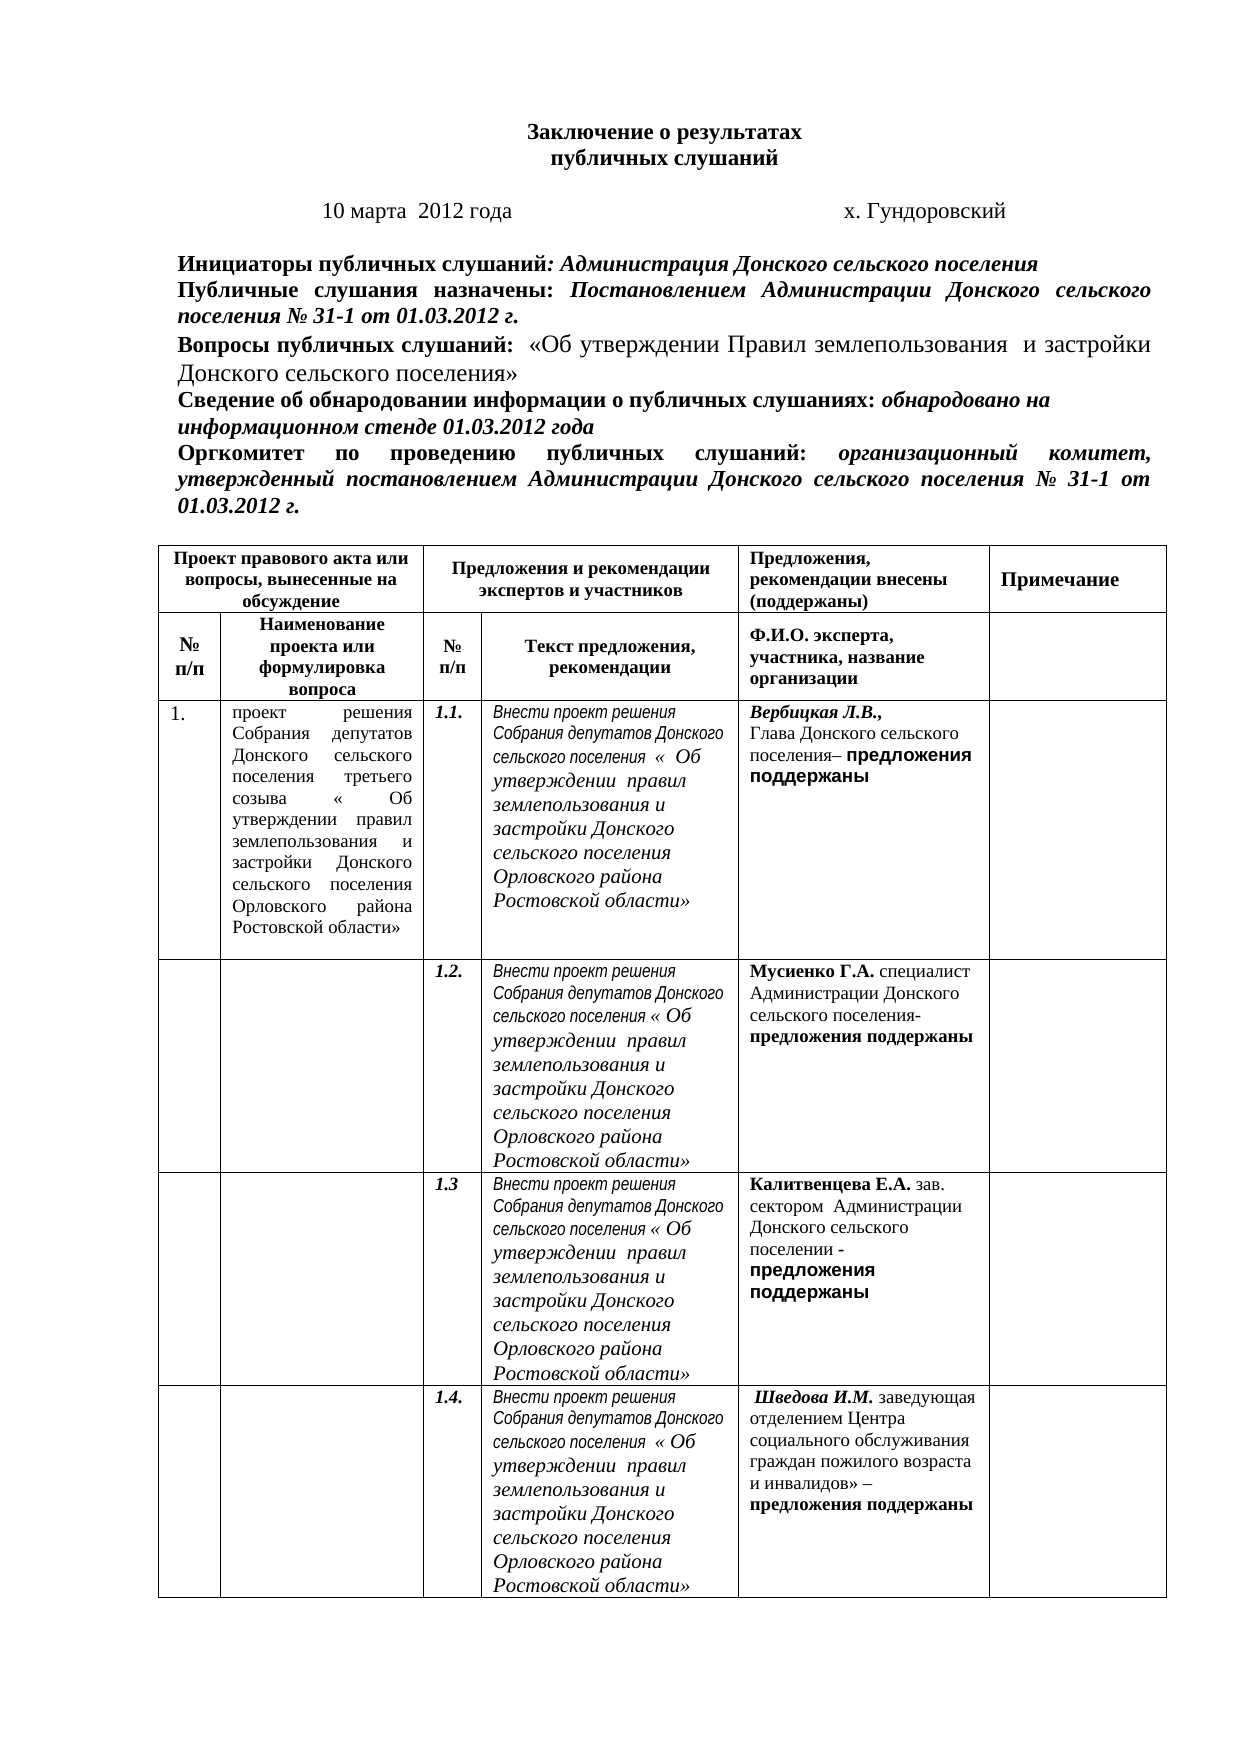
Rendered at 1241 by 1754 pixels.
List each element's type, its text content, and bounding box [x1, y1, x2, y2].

table_cell Внести проект решения Собрания депутатов Донского сельского поселения « Об утверждении правил землепользования и застройки Донского сельского поселения Орловского района Ростовской области» [482, 701, 738, 959]
table_cell Ф.И.О. эксперта, участника, название организации [739, 613, 989, 699]
table_cell Внести проект решения Собрания депутатов Донского сельского поселения « Об утверждении правил землепользования и застройки Донского сельского поселения Орловского района Ростовской области» [482, 960, 738, 1172]
table_cell 1.2. [424, 960, 481, 1172]
text Заключение о результатах [177, 118, 1152, 144]
table_cell [221, 960, 423, 1172]
text Инициаторы публичных слушаний: Администрация Донского сельского поселения [177, 250, 1152, 276]
table_cell [990, 613, 1166, 699]
table_cell Текст предложения, рекомендации [482, 613, 738, 699]
table_cell [221, 1173, 423, 1384]
table_cell Шведова И.М. заведующая отделением Центра социального обслуживания граждан пожилого возраста и инвалидов» – предложения поддержаны [739, 1386, 989, 1597]
table_cell проект решения Собрания депутатов Донского сельского поселения третьего созыва « Об утверждении правил землепользования и застройки Донского сельского поселения Орловского района Ростовской области» [221, 701, 423, 959]
text публичных слушаний [177, 144, 1152, 171]
table_cell 1.4. [424, 1386, 481, 1597]
table_cell [990, 1386, 1166, 1597]
table_cell [159, 1173, 220, 1384]
table_header Предложения, рекомендации внесены (поддержаны) [739, 546, 989, 612]
table_cell Наименование проекта или формулировка вопроса [221, 613, 423, 699]
table_cell 1.3 [424, 1173, 481, 1384]
table_cell Мусиенко Г.А. специалист Администрации Донского сельского поселения- предложения поддержаны [739, 960, 989, 1172]
table_cell [990, 1173, 1166, 1384]
table_cell [159, 1386, 220, 1597]
text Сведение об обнародовании информации о публичных слушаниях: обнародовано на информационном стенде 01.03.2012 года [177, 386, 1152, 439]
table_cell Внести проект решения Собрания депутатов Донского сельского поселения « Об утверждении правил землепользования и застройки Донского сельского поселения Орловского района Ростовской области» [482, 1386, 738, 1597]
table_cell [221, 1386, 423, 1597]
table_cell [159, 960, 220, 1172]
text 10 марта 2012 года х. Гундоровский [177, 197, 1152, 223]
table_header Примечание [990, 546, 1166, 612]
table_header Предложения и рекомендации экспертов и участников [424, 546, 738, 612]
table_cell [990, 960, 1166, 1172]
table_cell 1. [159, 701, 220, 959]
table_cell 1.1. [424, 701, 481, 959]
table_cell Вербицкая Л.В., Глава Донского сельского поселения– предложения поддержаны [739, 701, 989, 959]
table_cell Калитвенцева Е.А. зав. сектором Администрации Донского сельского поселении - предложения поддержаны [739, 1173, 989, 1384]
table_cell Внести проект решения Собрания депутатов Донского сельского поселения « Об утверждении правил землепользования и застройки Донского сельского поселения Орловского района Ростовской области» [482, 1173, 738, 1384]
table_cell № п/п [424, 613, 481, 699]
table_cell № п/п [159, 613, 220, 699]
table_cell [990, 701, 1166, 959]
text Публичные слушания назначены: Постановлением Администрации Донского сельского поселения № 31-1 от 01.03.2012 г. [177, 276, 1152, 329]
text Вопросы публичных слушаний: «Об утверждении Правил землепользования и застройки Донского сельского поселения» [177, 329, 1152, 386]
table_header Проект правового акта или вопросы, вынесенные на обсуждение [159, 546, 423, 612]
text Оргкомитет по проведению публичных слушаний: организационный комитет, утвержденный постановлением Администрации Донского сельского поселения № 31-1 от 01.03.2012 г. [177, 439, 1152, 518]
